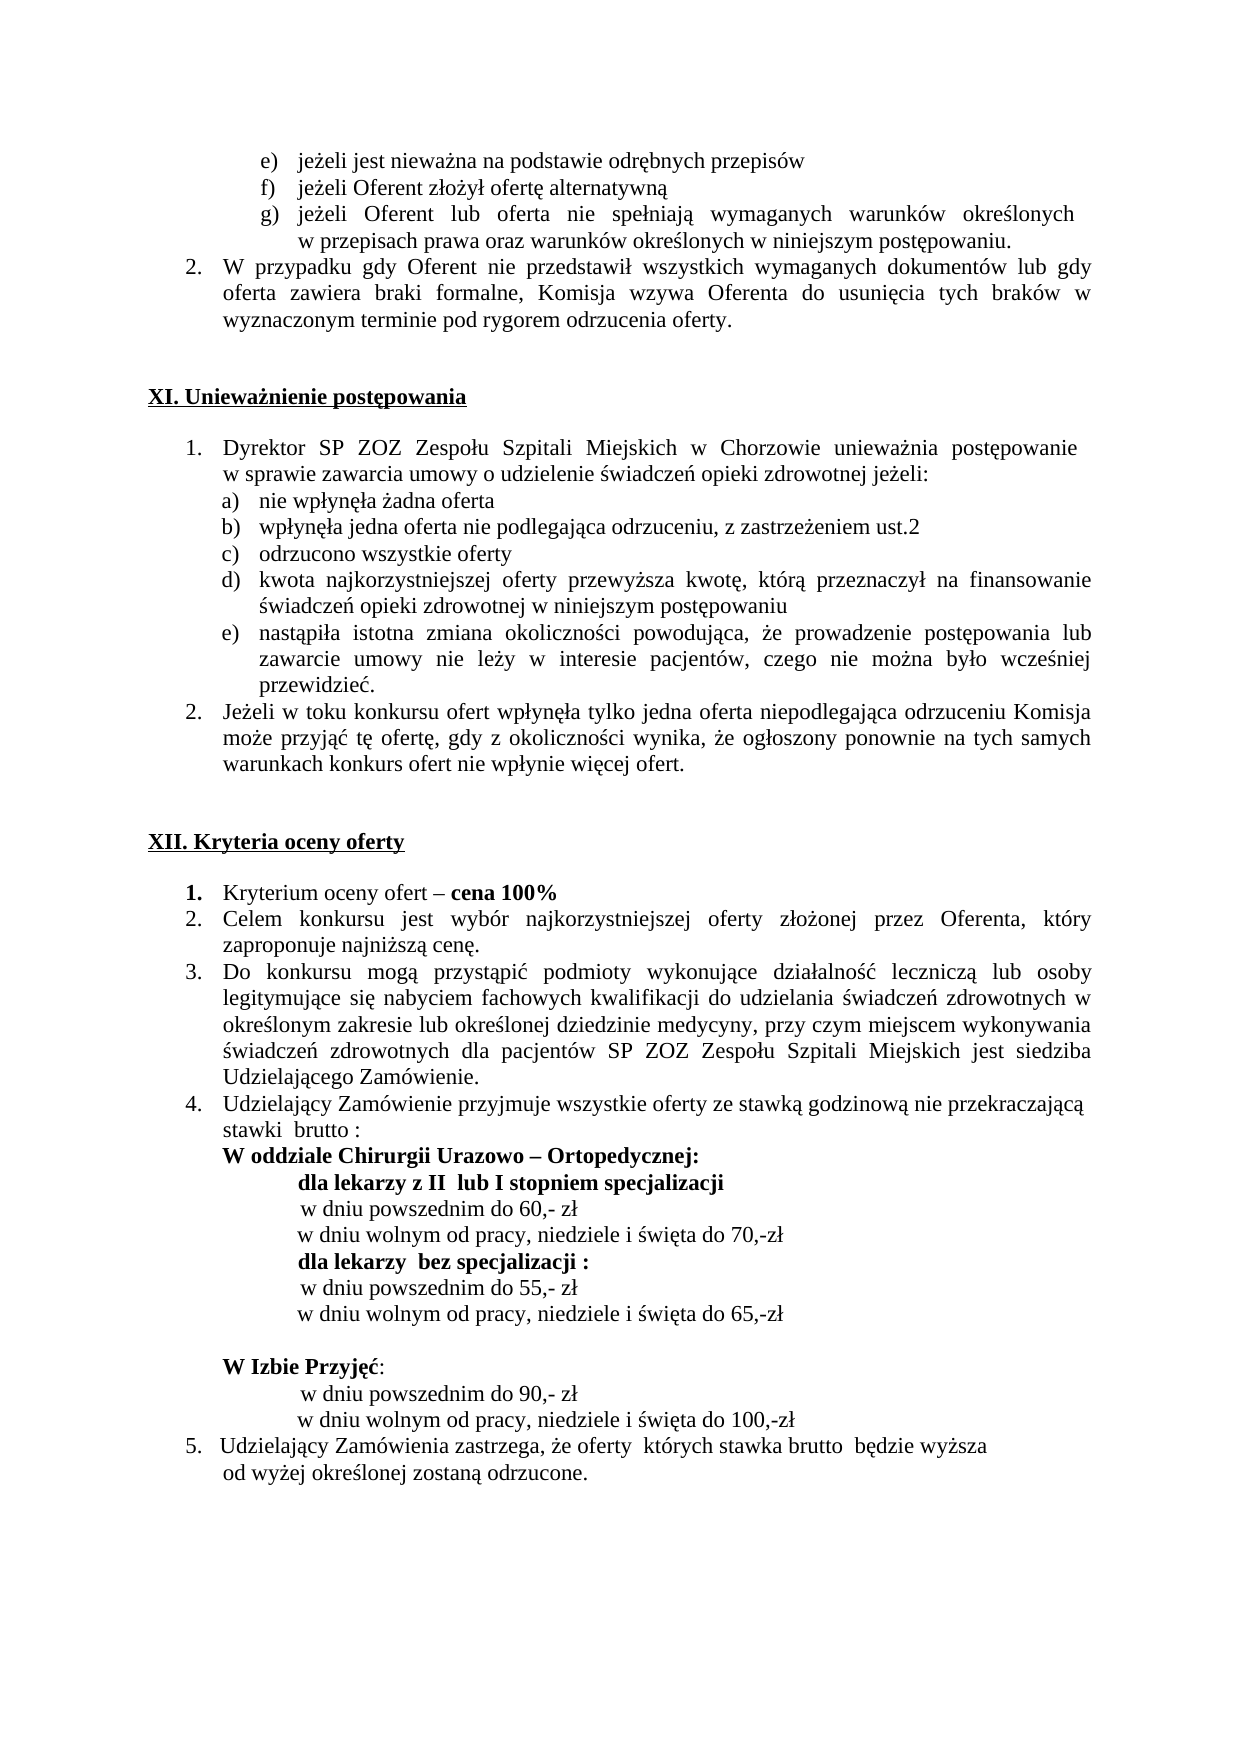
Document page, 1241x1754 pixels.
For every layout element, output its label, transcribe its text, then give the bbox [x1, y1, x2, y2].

text 5. Udzielający Zamówienia zastrzega, że oferty których stawka brutto będzie wyższa [185, 1432, 1093, 1459]
text w dniu powszednim do 55,- zł [260, 1274, 1093, 1301]
list Celem konkursu jest wybór najkorzystniejszej oferty złożonej przez Oferenta, który zaproponuje najniższą cenę. [185, 905, 1093, 958]
list Do konkursu mogą przystąpić podmioty wykonujące działalność leczniczą lub osoby legitymujące się nabyciem fachowych kwalifikacji do udzielania świadczeń zdrowotnych w określonym zakresie lub określonej dziedzinie medycyny, przy czym miejscem wykonywania świadczeń zdrowotnych dla pacjentów SP ZOZ Zespołu Szpitali Miejskich jest siedziba Udzielającego Zamówienie. [185, 958, 1093, 1090]
text dla lekarzy bez specjalizacji : [298, 1248, 1093, 1274]
text XII. Kryteria oceny oferty [148, 828, 1093, 854]
list Jeżeli w toku konkursu ofert wpłynęła tylko jedna oferta niepodlegająca odrzuceniu Komisja może przyjąć tę ofertę, gdy z okoliczności wynika, że ogłoszony ponownie na tych samych warunkach konkurs ofert nie wpłynie więcej ofert. [185, 698, 1093, 777]
list jeżeli Oferent lub oferta nie spełniają wymaganych warunków określonych w przepisach prawa oraz warunków określonych w niniejszym postępowaniu. [260, 200, 1093, 253]
list W przypadku gdy Oferent nie przedstawił wszystkich wymaganych dokumentów lub gdy oferta zawiera braki formalne, Komisja wzywa Oferenta do usunięcia tych braków w wyznaczonym terminie pod rygorem odrzucenia oferty. [185, 253, 1093, 332]
list kwota najkorzystniejszej oferty przewyższa kwotę, którą przeznaczył na finansowanie świadczeń opieki zdrowotnej w niniejszym postępowaniu [221, 566, 1093, 619]
list nie wpłynęła żadna oferta [221, 487, 1093, 513]
list jeżeli Oferent złożył ofertę alternatywną [260, 174, 1093, 200]
list jeżeli jest nieważna na podstawie odrębnych przepisów [260, 148, 1093, 174]
text W oddziale Chirurgii Urazowo – Ortopedycznej: [148, 1142, 1093, 1169]
list Udzielający Zamówienie przyjmuje wszystkie oferty ze stawką godzinową nie przekraczającą stawki brutto : [185, 1090, 1093, 1142]
list odrzucono wszystkie oferty [221, 539, 1093, 566]
list Dyrektor SP ZOZ Zespołu Szpitali Miejskich w Chorzowie unieważnia postępowanie w sprawie zawarcia umowy o udzielenie świadczeń opieki zdrowotnej jeżeli: [185, 434, 1093, 487]
text w dniu powszednim do 90,- zł [260, 1379, 1093, 1406]
text XI. Unieważnienie postępowania [148, 383, 1093, 409]
text w dniu powszednim do 60,- zł [260, 1195, 1093, 1221]
text W Izbie Przyjęć: [148, 1353, 1093, 1379]
text w dniu wolnym od pracy, niedziele i święta do 65,-zł [223, 1301, 1093, 1327]
list Kryterium oceny ofert – cena 100% [185, 879, 1093, 905]
list wpłynęła jedna oferta nie podlegająca odrzuceniu, z zastrzeżeniem ust.2 [221, 513, 1093, 539]
list nastąpiła istotna zmiana okoliczności powodująca, że prowadzenie postępowania lub zawarcie umowy nie leży w interesie pacjentów, czego nie można było wcześniej przewidzieć. [221, 619, 1093, 698]
text dla lekarzy z II lub I stopniem specjalizacji [298, 1169, 1093, 1195]
text w dniu wolnym od pracy, niedziele i święta do 70,-zł [223, 1221, 1093, 1248]
text od wyżej określonej zostaną odrzucone. [223, 1459, 1093, 1485]
text w dniu wolnym od pracy, niedziele i święta do 100,-zł [223, 1406, 1093, 1432]
